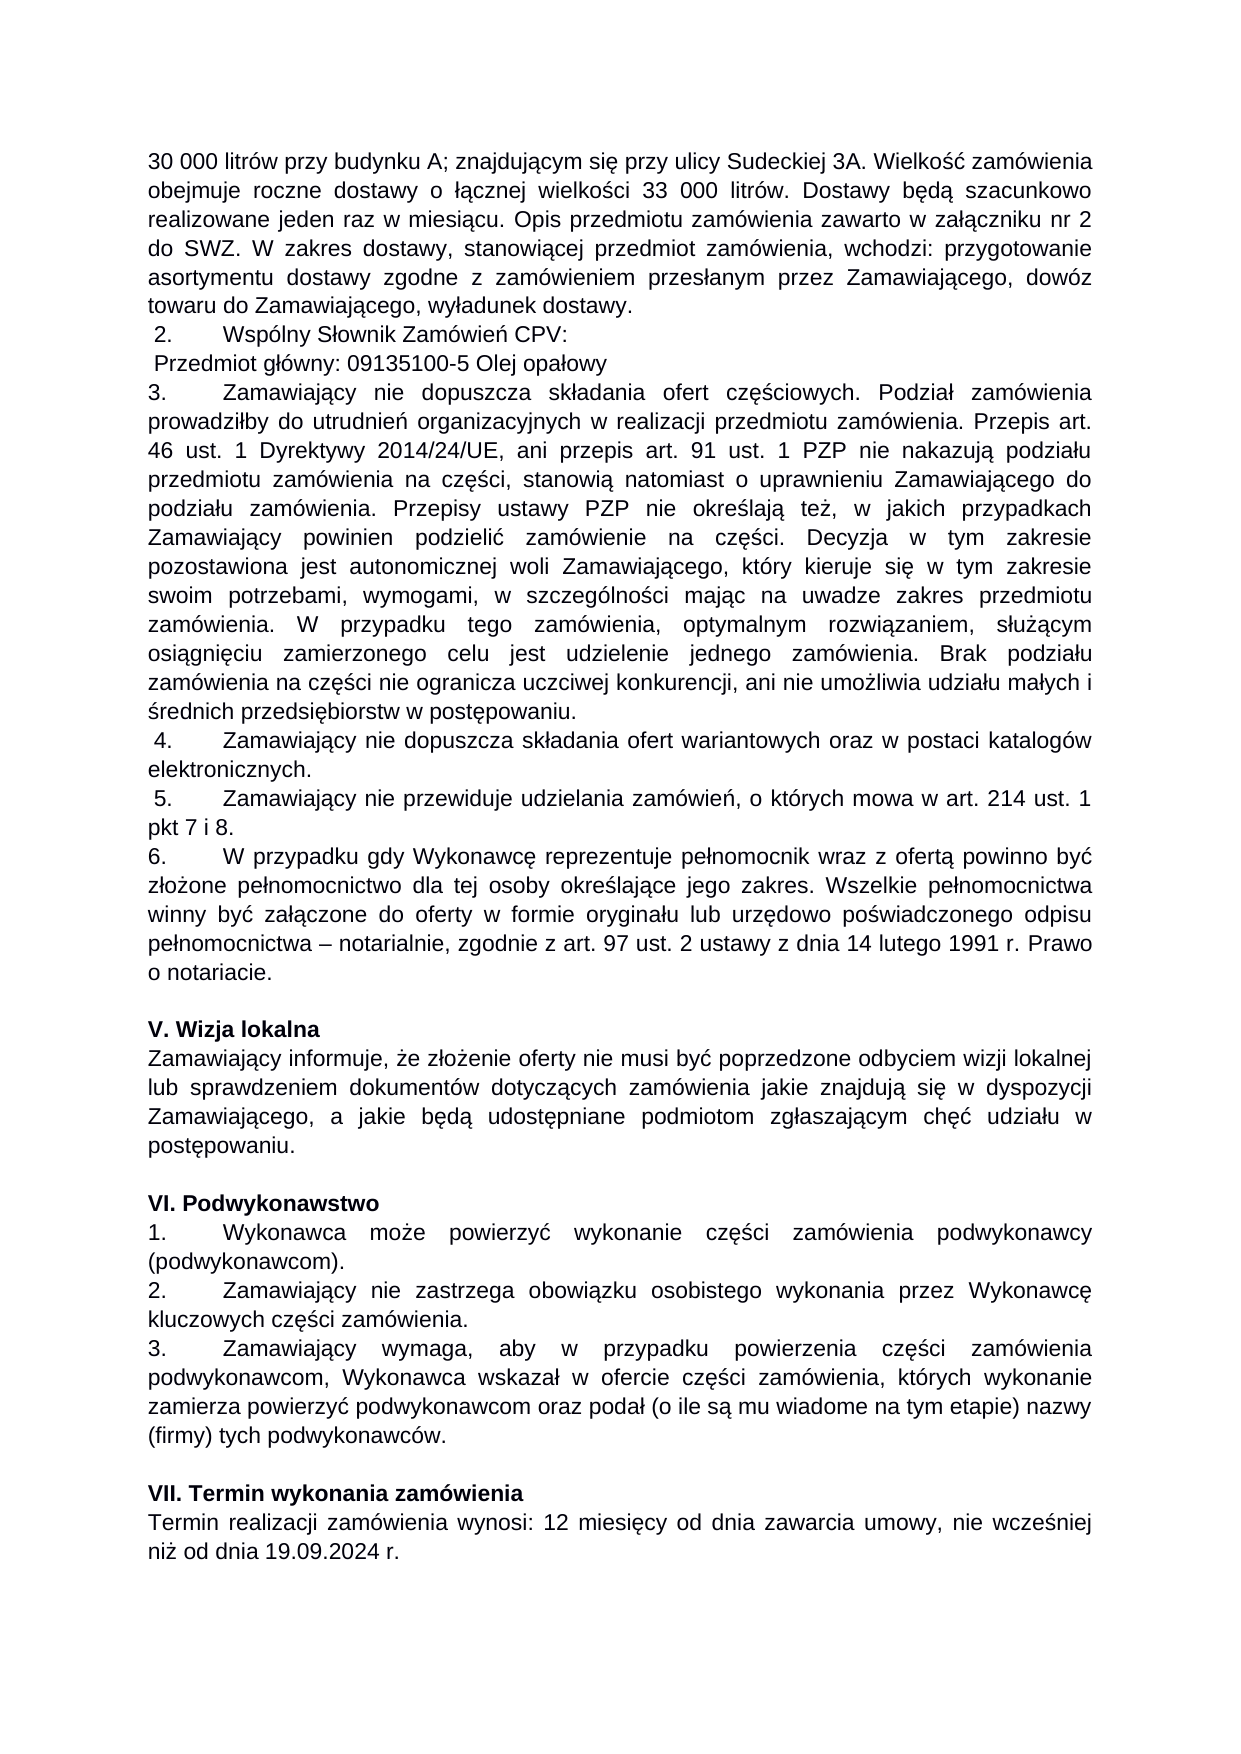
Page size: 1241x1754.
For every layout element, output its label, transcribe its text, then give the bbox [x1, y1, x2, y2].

list W przypadku gdy Wykonawcę reprezentuje pełnomocnik wraz z ofertą powinno być złożone pełnomocnictwo dla tej osoby określające jego zakres. Wszelkie pełnomocnictwa winny być załączone do oferty w formie oryginału lub urzędowo poświadczonego odpisu pełnomocnictwa – notarialnie, zgodnie z art. 97 ust. 2 ustawy z dnia 14 lutego 1991 r. Prawo o notariacie. [148, 843, 1093, 985]
text VII. Termin wykonania zamówienia [148, 1480, 1093, 1506]
list Wykonawca może powierzyć wykonanie części zamówienia podwykonawcy (podwykonawcom). [148, 1219, 1093, 1274]
list Zamawiający nie dopuszcza składania ofert wariantowych oraz w postaci katalogów elektronicznych. [148, 727, 1093, 782]
list Zamawiający wymaga, aby w przypadku powierzenia części zamówienia podwykonawcom, Wykonawca wskazał w ofercie części zamówienia, których wykonanie zamierza powierzyć podwykonawcom oraz podał (o ile są mu wiadome na tym etapie) nazwy (firmy) tych podwykonawców. [148, 1335, 1093, 1448]
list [148, 148, 1093, 319]
list Zamawiający nie przewiduje udzielania zamówień, o których mowa w art. 214 ust. 1 pkt 7 i 8. [148, 785, 1093, 840]
text Przedmiot główny: 09135100-5 Olej opałowy [153, 350, 1093, 377]
text VI. Podwykonawstwo [148, 1190, 1093, 1216]
list Zamawiający nie zastrzega obowiązku osobistego wykonania przez Wykonawcę kluczowych części zamówienia. [148, 1277, 1093, 1332]
text Termin realizacji zamówienia wynosi: 12 miesięcy od dnia zawarcia umowy, nie wcześniej niż od dnia 19.09.2024 r. [148, 1509, 1093, 1564]
list Wspólny Słownik Zamówień CPV: [148, 321, 1093, 348]
text Zamawiający informuje, że złożenie oferty nie musi być poprzedzone odbyciem wizji lokalnej lub sprawdzeniem dokumentów dotyczących zamówienia jakie znajdują się w dyspozycji Zamawiającego, a jakie będą udostępniane podmiotom zgłaszającym chęć udziału w postępowaniu. [148, 1045, 1093, 1158]
text V. Wizja lokalna [148, 1016, 1093, 1043]
list Zamawiający nie dopuszcza składania ofert częściowych. Podział zamówienia prowadziłby do utrudnień organizacyjnych w realizacji przedmiotu zamówienia. Przepis art. 46 ust. 1 Dyrektywy 2014/24/UE, ani przepis art. 91 ust. 1 PZP nie nakazują podziału przedmiotu zamówienia na części, stanowią natomiast o uprawnieniu Zamawiającego do podziału zamówienia. Przepisy ustawy PZP nie określają też, w jakich przypadkach Zamawiający powinien podzielić zamówienie na części. Decyzja w tym zakresie pozostawiona jest autonomicznej woli Zamawiającego, który kieruje się w tym zakresie swoim potrzebami, wymogami, w szczególności mając na uwadze zakres przedmiotu zamówienia. W przypadku tego zamówienia, optymalnym rozwiązaniem, służącym osiągnięciu zamierzonego celu jest udzielenie jednego zamówienia. Brak podziału zamówienia na części nie ogranicza uczciwej konkurencji, ani nie umożliwia udziału małych i średnich przedsiębiorstw w postępowaniu. [148, 379, 1093, 724]
